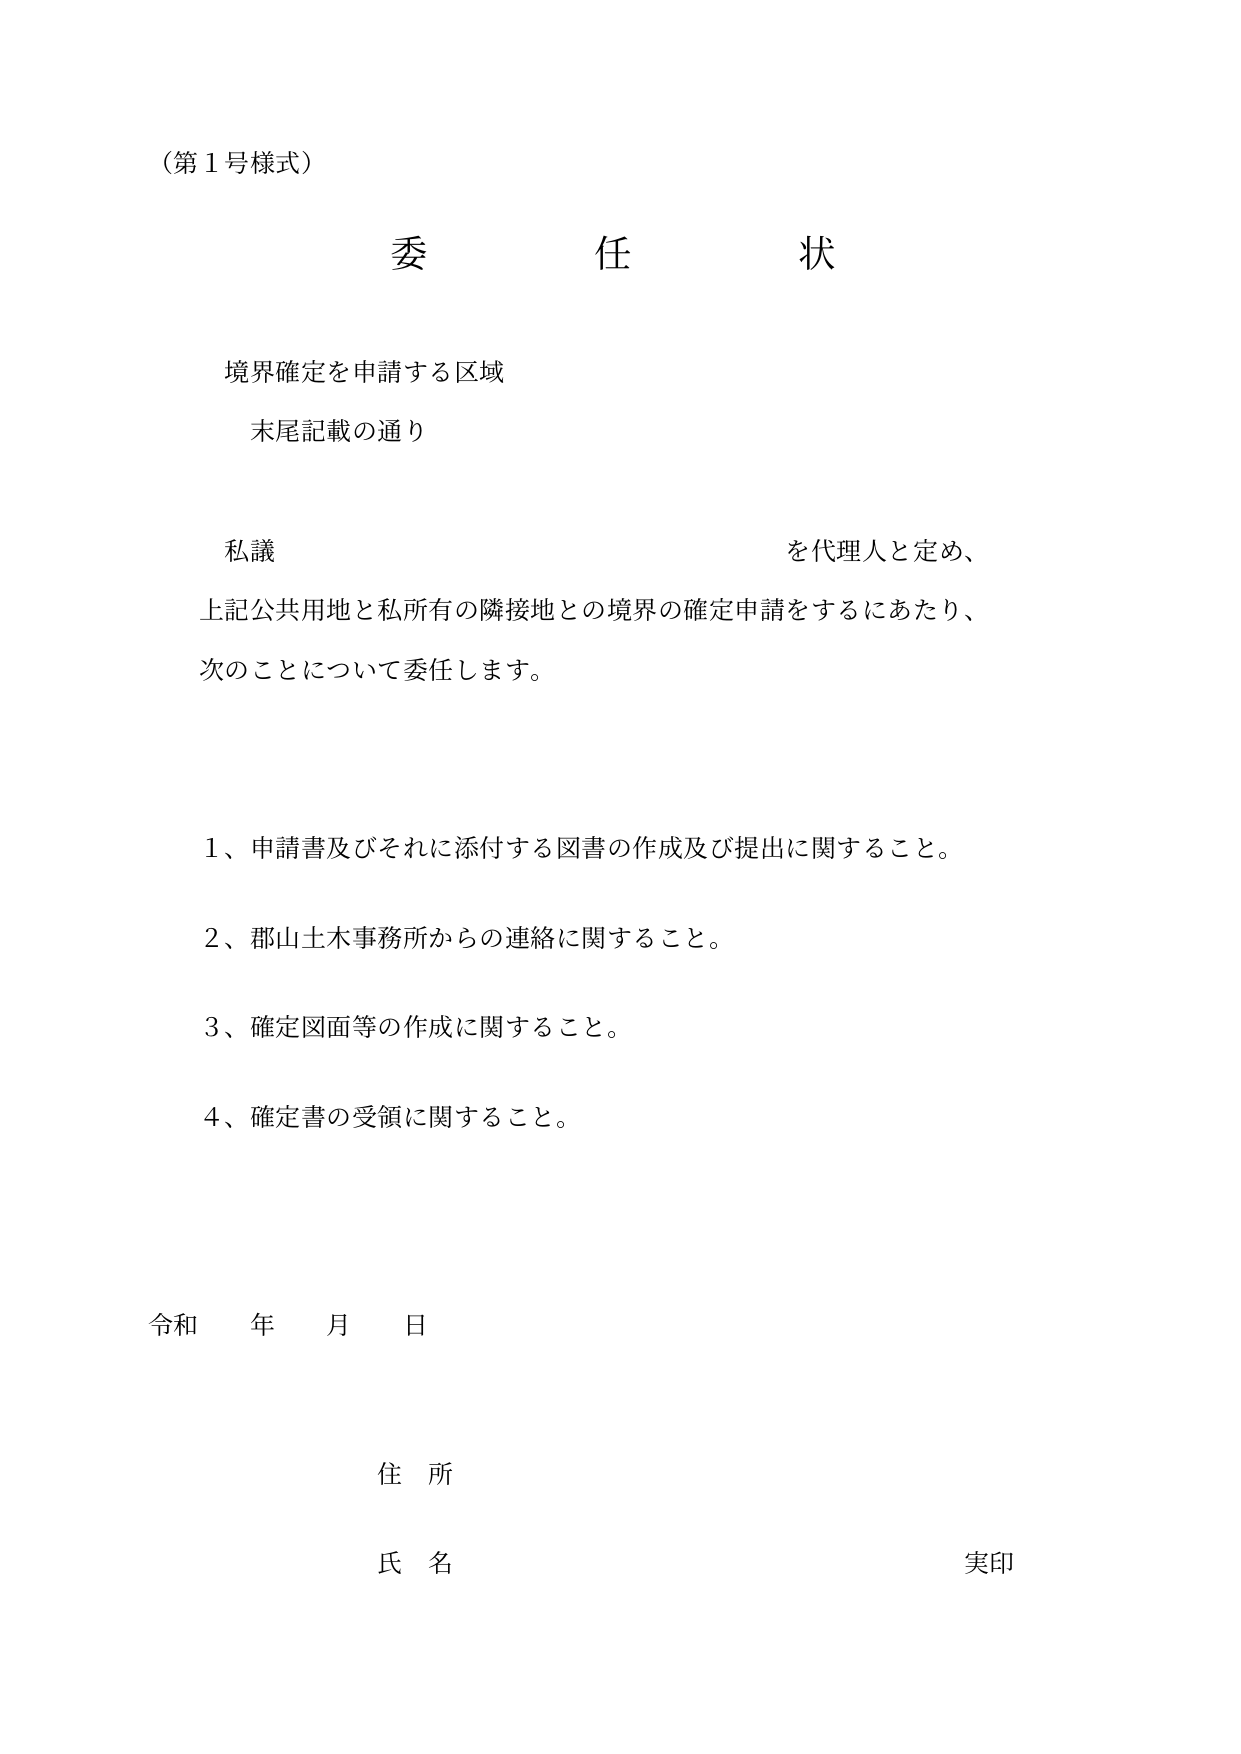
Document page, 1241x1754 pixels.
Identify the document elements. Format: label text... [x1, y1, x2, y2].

text 境界確定を申請する区域 [148, 341, 1092, 400]
text 委 任 状 [148, 222, 1092, 281]
text 氏 名 実印 [148, 1532, 1092, 1592]
text 私議 を代理人と定め、 [148, 519, 1092, 579]
text 上記公共用地と私所有の隣接地との境界の確定申請をするにあたり、 [148, 579, 1092, 639]
text ３、確定図面等の作成に関すること。 [148, 996, 1092, 1056]
text 次のことについて委任します。 [148, 639, 1092, 698]
text 令和 年 月 日 [148, 1294, 1092, 1354]
text ２、郡山土木事務所からの連絡に関すること。 [148, 907, 1092, 966]
text ４、確定書の受領に関すること。 [148, 1086, 1092, 1145]
text 末尾記載の通り [148, 400, 1092, 460]
text 住 所 [148, 1443, 1092, 1503]
text １、申請書及びそれに添付する図書の作成及び提出に関すること。 [148, 817, 1092, 877]
text ② 申請書の提出部数は１部とする。（第１号様式） [148, 132, 1092, 192]
